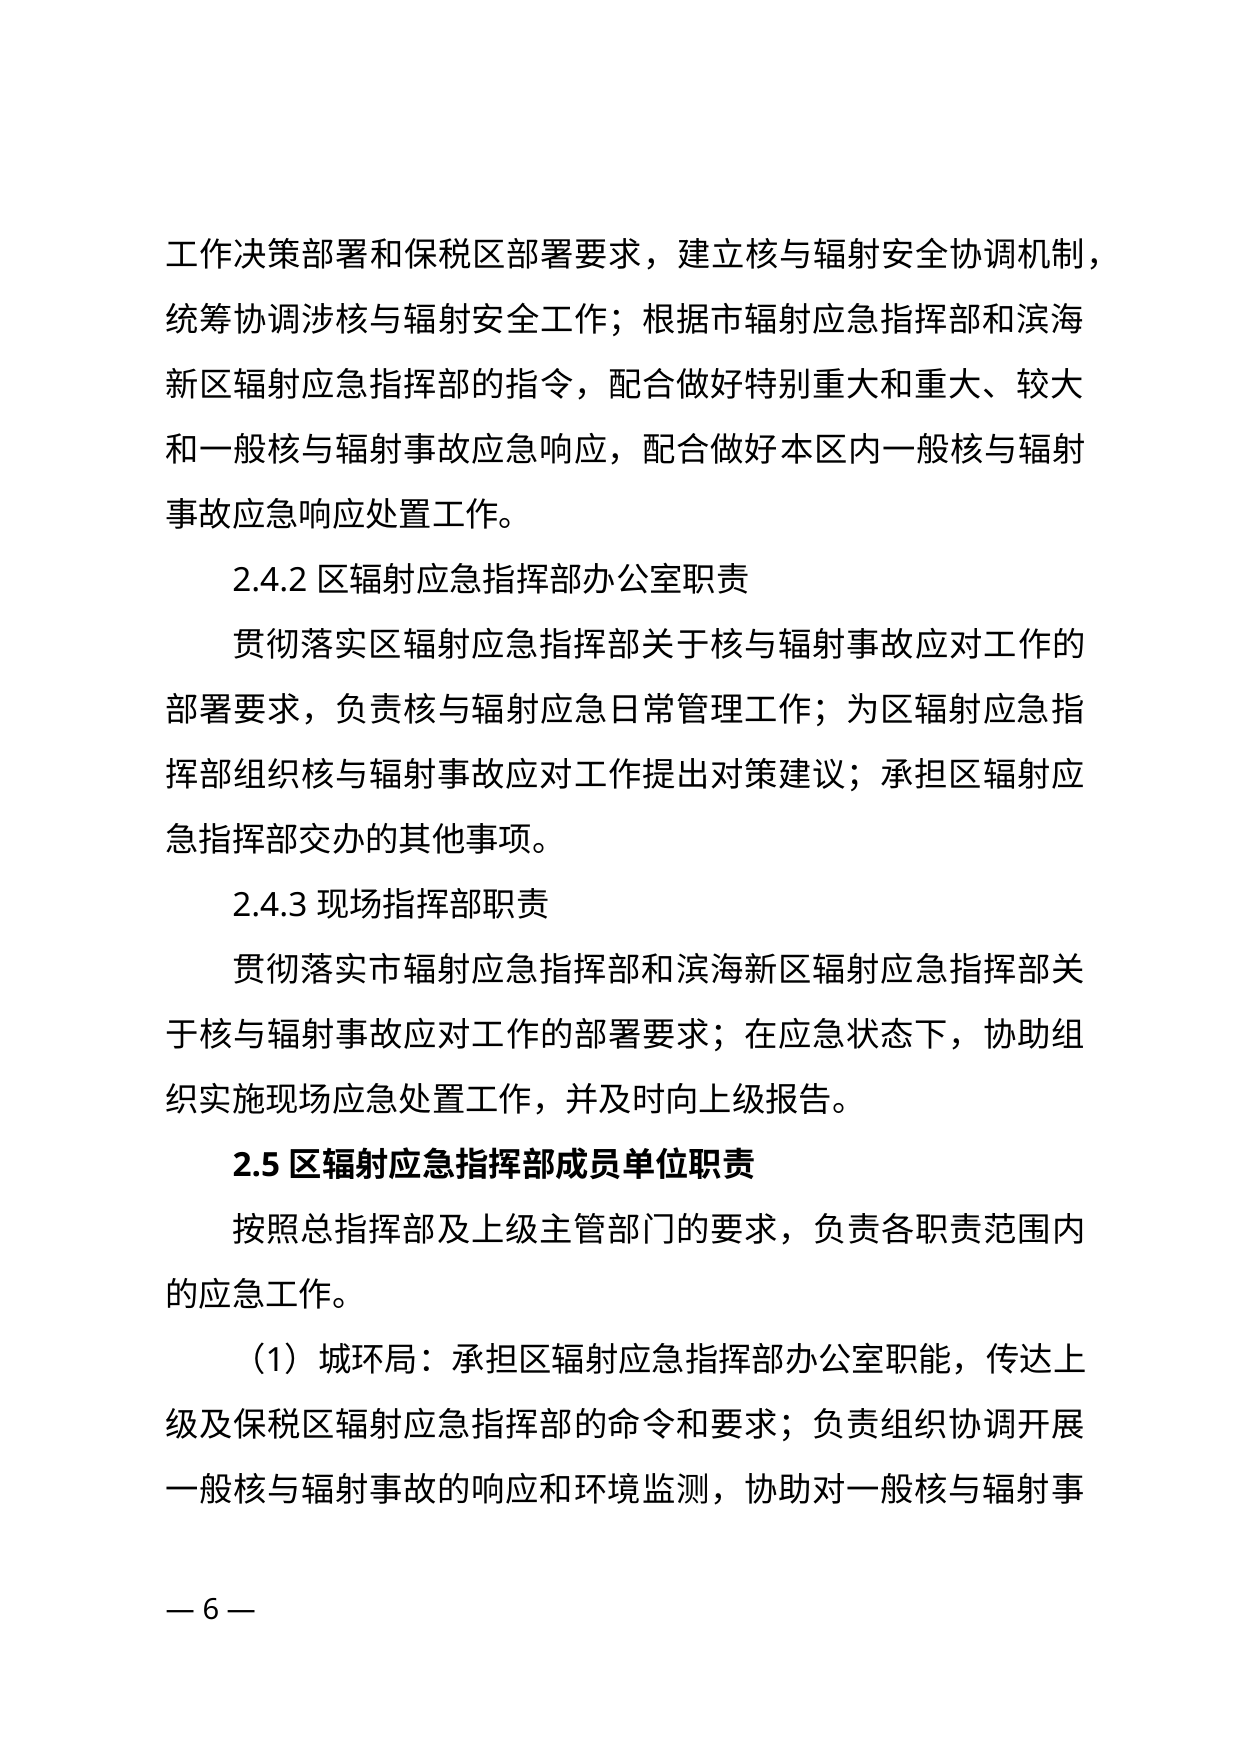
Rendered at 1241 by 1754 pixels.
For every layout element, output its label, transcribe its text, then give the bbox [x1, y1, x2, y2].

text 2.4.2 区辐射应急指挥部办公室职责 [165, 544, 1087, 609]
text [165, 219, 1087, 544]
text 按照总指挥部及上级主管部门的要求，负责各职责范围内的应急工作。 [165, 1194, 1087, 1324]
text 2.4.3 现场指挥部职责 [165, 869, 1087, 934]
text 贯彻落实区辐射应急指挥部关于核与辐射事故应对工作的部署要求，负责核与辐射应急日常管理工作；为区辐射应急指挥部组织核与辐射事故应对工作提出对策建议；承担区辐射应急指挥部交办的其他事项。 [165, 609, 1087, 869]
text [165, 1324, 1087, 1519]
text 2.5 区辐射应急指挥部成员单位职责 [165, 1129, 1087, 1194]
text 贯彻落实市辐射应急指挥部和滨海新区辐射应急指挥部关于核与辐射事故应对工作的部署要求；在应急状态下，协助组织实施现场应急处置工作，并及时向上级报告。 [165, 934, 1087, 1129]
